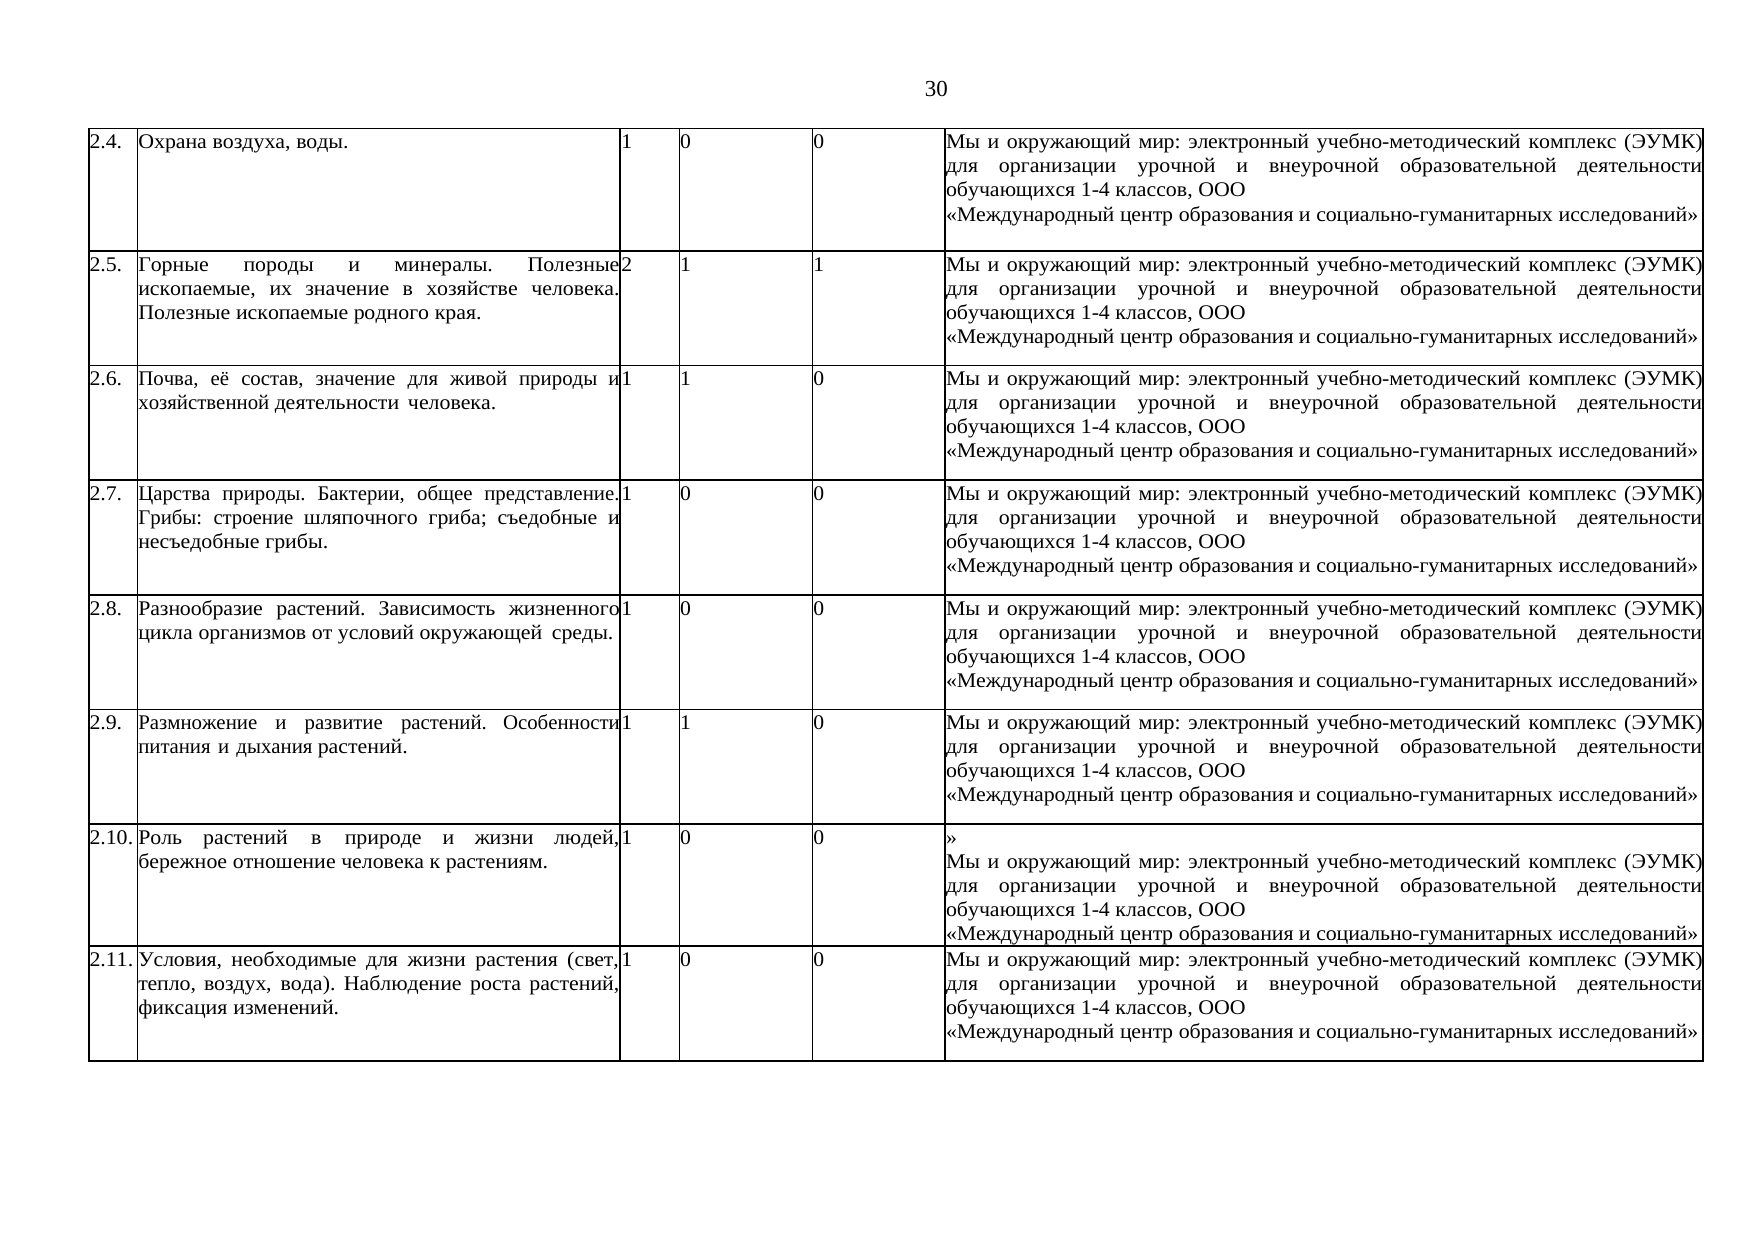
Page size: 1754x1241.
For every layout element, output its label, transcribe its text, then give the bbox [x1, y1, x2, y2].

table_cell 2.4. [90, 129, 137, 250]
table_cell 0 [680, 825, 812, 945]
table_cell 0 [680, 481, 812, 594]
table_cell 1 [680, 366, 812, 479]
table_cell 0 [813, 366, 944, 479]
table_cell Размножение и развитие растений. Особенности питания и дыхания растений. [138, 710, 619, 823]
table_cell Роль растений в природе и жизни людей, бережное отношение человека к растениям. [138, 825, 619, 945]
table_cell 0 [680, 129, 812, 250]
table_cell 2.9. [90, 710, 137, 823]
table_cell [946, 129, 1702, 250]
table_cell 1 [621, 129, 679, 250]
table_cell 1 [680, 252, 812, 364]
table_cell 0 [680, 596, 812, 709]
table_cell 0 [813, 481, 944, 594]
table_cell 2.7. [90, 481, 137, 594]
table_cell 0 [813, 947, 944, 1060]
table_cell » Мы и окружающий мир: электронный учебно-методический комплекс (ЭУМК) для организации урочной и внеурочной образовательной деятельности обучающихся 1-4 классов, ООО «Международный центр образования и социально-гуманитарных исследований» [946, 825, 1702, 945]
table_cell 1 [621, 825, 679, 945]
table_cell 2.10. [90, 825, 137, 945]
table_cell 1 [621, 481, 679, 594]
table_cell 2.8. [90, 596, 137, 709]
table_cell Почва, её состав, значение для живой природы и хозяйственной деятельности человека. [138, 366, 619, 479]
table_cell 2 [621, 252, 679, 364]
table_cell 1 [621, 947, 679, 1060]
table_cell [946, 947, 1702, 1060]
table_cell 0 [680, 947, 812, 1060]
table_cell 1 [680, 710, 812, 823]
table_cell Царства природы. Бактерии, общее представление. Грибы: строение шляпочного гриба; съедобные и несъедобные грибы. [138, 481, 619, 594]
table_cell 0 [813, 710, 944, 823]
table_cell 1 [813, 252, 944, 364]
table_cell Условия, необходимые для жизни растения (свет, тепло, воздух, вода). Наблюдение роста растений, фиксация изменений. [138, 947, 619, 1060]
table_cell Горные породы и минералы. Полезные ископаемые, их значение в хозяйстве человека. Полезные ископаемые родного края. [138, 252, 619, 364]
table_cell 2.11. [90, 947, 137, 1060]
table_cell 0 [813, 129, 944, 250]
table_cell Разнообразие растений. Зависимость жизненного цикла организмов от условий окружающей среды. [138, 596, 619, 709]
table_cell 1 [621, 366, 679, 479]
table_cell 0 [813, 596, 944, 709]
table_cell Охрана воздуха, воды. [138, 129, 619, 250]
table_cell 2.6. [90, 366, 137, 479]
table_cell 1 [621, 710, 679, 823]
table_cell 2.5. [90, 252, 137, 364]
table_cell 1 [621, 596, 679, 709]
table_cell 0 [813, 825, 944, 945]
